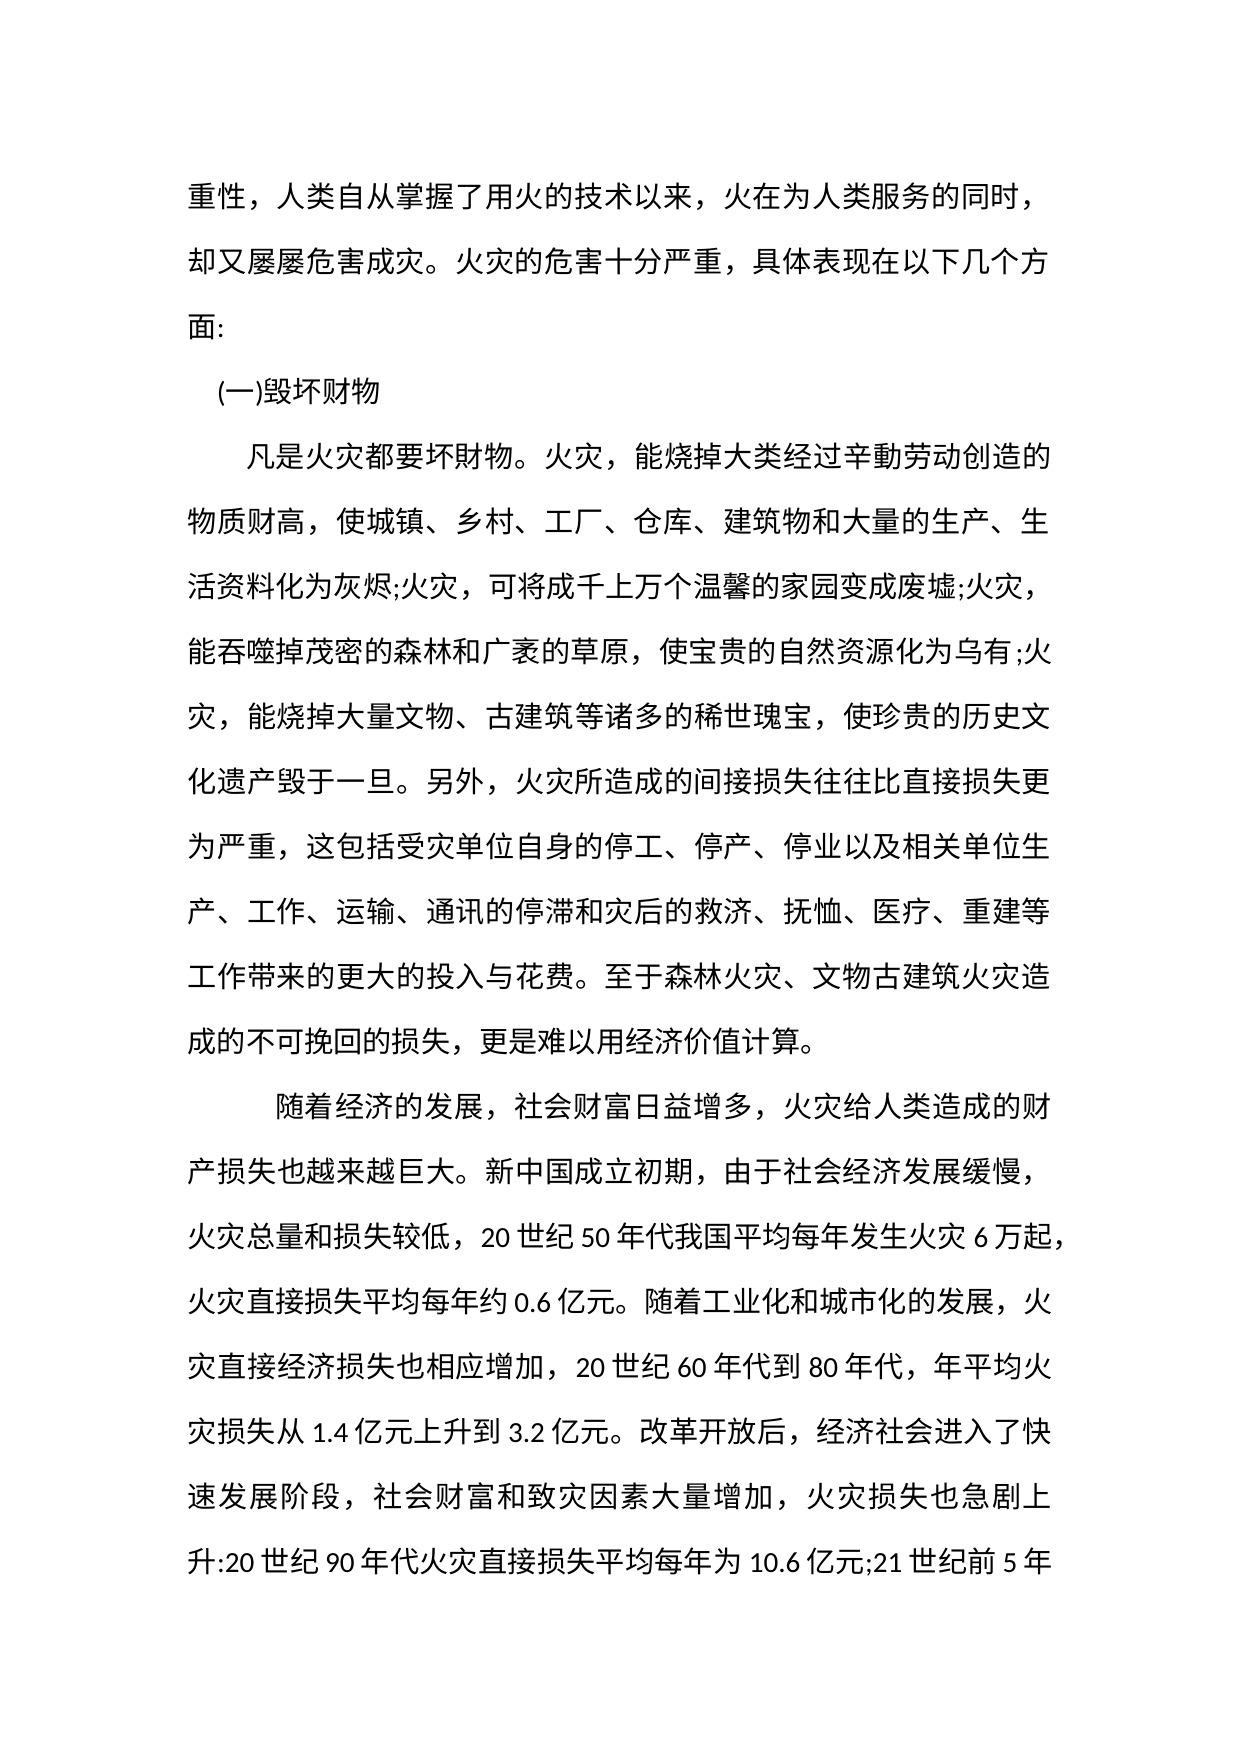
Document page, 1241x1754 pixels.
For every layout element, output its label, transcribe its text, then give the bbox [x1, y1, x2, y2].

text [187, 1072, 1053, 1592]
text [187, 162, 1053, 357]
text 凡是火灾都要坏財物。火灾，能烧掉大类经过辛動劳动创造的物质财高，使城镇、乡村、工厂、仓库、建筑物和大量的生产、生活资料化为灰烬;火灾，可将成千上万个温馨的家园变成废墟;火灾，能吞噬掉茂密的森林和广袤的草原，使宝贵的自然资源化为乌有;火灾，能烧掉大量文物、古建筑等诸多的稀世瑰宝，使珍贵的历史文化遗产毁于一旦。另外，火灾所造成的间接损失往往比直接损失更为严重，这包括受灾单位自身的停工、停产、停业以及相关单位生产、工作、运输、通讯的停滞和灾后的救济、抚恤、医疗、重建等工作带来的更大的投入与花费。至于森林火灾、文物古建筑火灾造成的不可挽回的损失，更是难以用经济价值计算。 [187, 422, 1053, 1072]
text (一)毁坏财物 [187, 357, 1053, 422]
